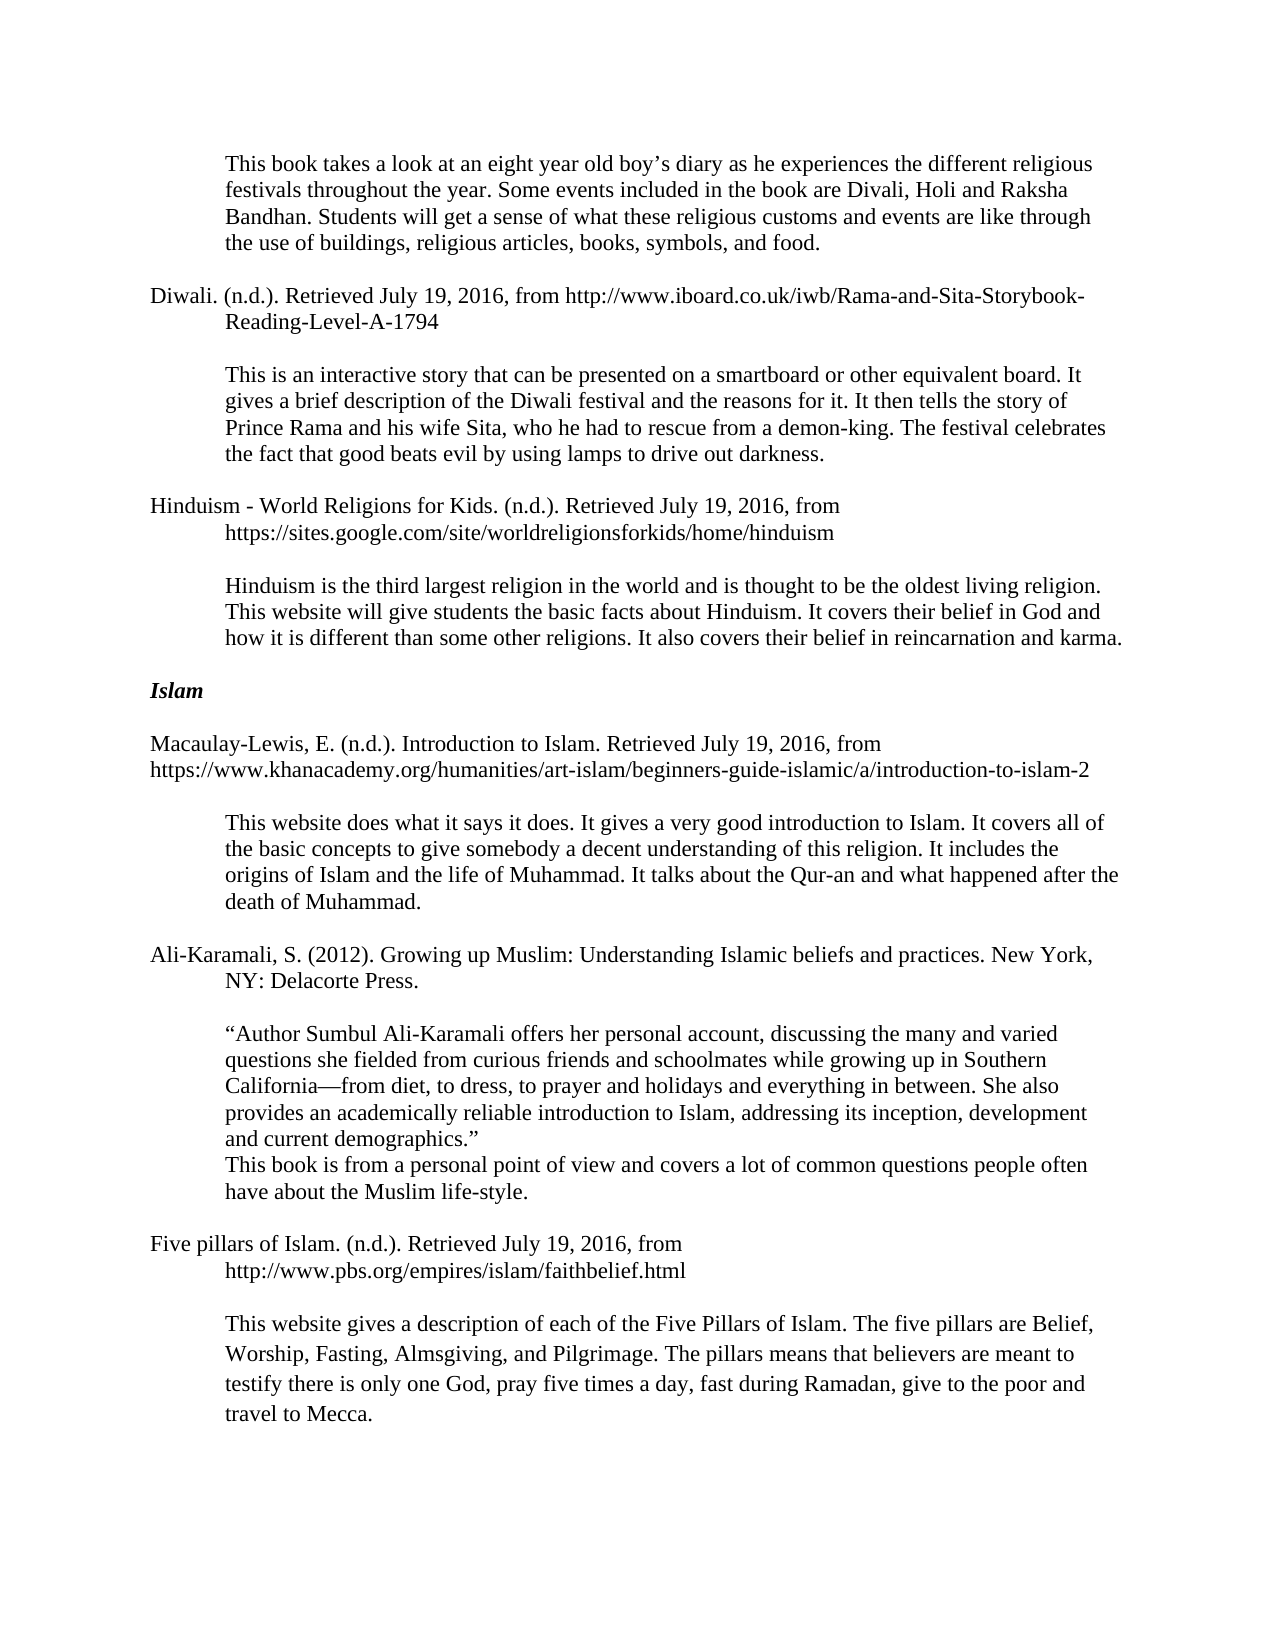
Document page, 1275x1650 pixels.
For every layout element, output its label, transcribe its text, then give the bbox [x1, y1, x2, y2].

text This is an interactive story that can be presented on a smartboard or other equivalent board. It gives a brief description of the Diwali festival and the reasons for it. It then tells the story of Prince Rama and his wife Sita, who he had to rescue from a demon-king. The festival celebrates the fact that good beats evil by using lamps to drive out darkness. [225, 361, 1125, 466]
text This website does what it says it does. It gives a very good introduction to Islam. It covers all of the basic concepts to give somebody a decent understanding of this religion. It includes the origins of Islam and the life of Muhammad. It talks about the Qur-an and what happened after the death of Muhammad. [225, 809, 1125, 914]
text Diwali. (n.d.). Retrieved July 19, 2016, from http://www.iboard.co.uk/iwb/Rama-and-Sita-Storybook-Reading-Level-A-1794 [150, 282, 1125, 334]
text Hinduism - World Religions for Kids. (n.d.). Retrieved July 19, 2016, from https://sites.google.com/site/worldreligionsforkids/home/hinduism [150, 493, 1125, 545]
text “Author Sumbul Ali-Karamali offers her personal account, discussing the many and varied questions she fielded from curious friends and schoolmates while growing up in Southern California—from diet, to dress, to prayer and holidays and everything in between. She also provides an academically reliable introduction to Islam, addressing its inception, development and current demographics.” [225, 1020, 1125, 1151]
text Islam [150, 677, 1125, 703]
text This book is from a personal point of view and covers a lot of common questions people often have about the Muslim life-style. [225, 1151, 1125, 1204]
text Ali-Karamali, S. (2012). Growing up Muslim: Understanding Islamic beliefs and practices. New York, NY: Delacorte Press. [150, 941, 1125, 993]
text This book takes a look at an eight year old boy’s diary as he experiences the different religious festivals throughout the year. Some events included in the book are Divali, Holi and Raksha Bandhan. Students will get a sense of what these religious customs and events are like through the use of buildings, religious articles, books, symbols, and food. [225, 150, 1125, 255]
text Macaulay-Lewis, E. (n.d.). Introduction to Islam. Retrieved July 19, 2016, from https://www.khanacademy.org/humanities/art-islam/beginners-guide-islamic/a/introduction-to-islam-2 [150, 730, 1125, 782]
text This website gives a description of each of the Five Pillars of Islam. The five pillars are Belief, Worship, Fasting, Almsgiving, and Pilgrimage. The pillars means that believers are meant to testify there is only one God, pray five times a day, fast during Ramadan, give to the poor and travel to Mecca. [225, 1309, 1125, 1427]
text Hinduism is the third largest religion in the world and is thought to be the oldest living religion. This website will give students the basic facts about Hinduism. It covers their belief in God and how it is different than some other religions. It also covers their belief in reincarnation and karma. [225, 572, 1125, 651]
text Five pillars of Islam. (n.d.). Retrieved July 19, 2016, from http://www.pbs.org/empires/islam/faithbelief.html [150, 1231, 1125, 1283]
